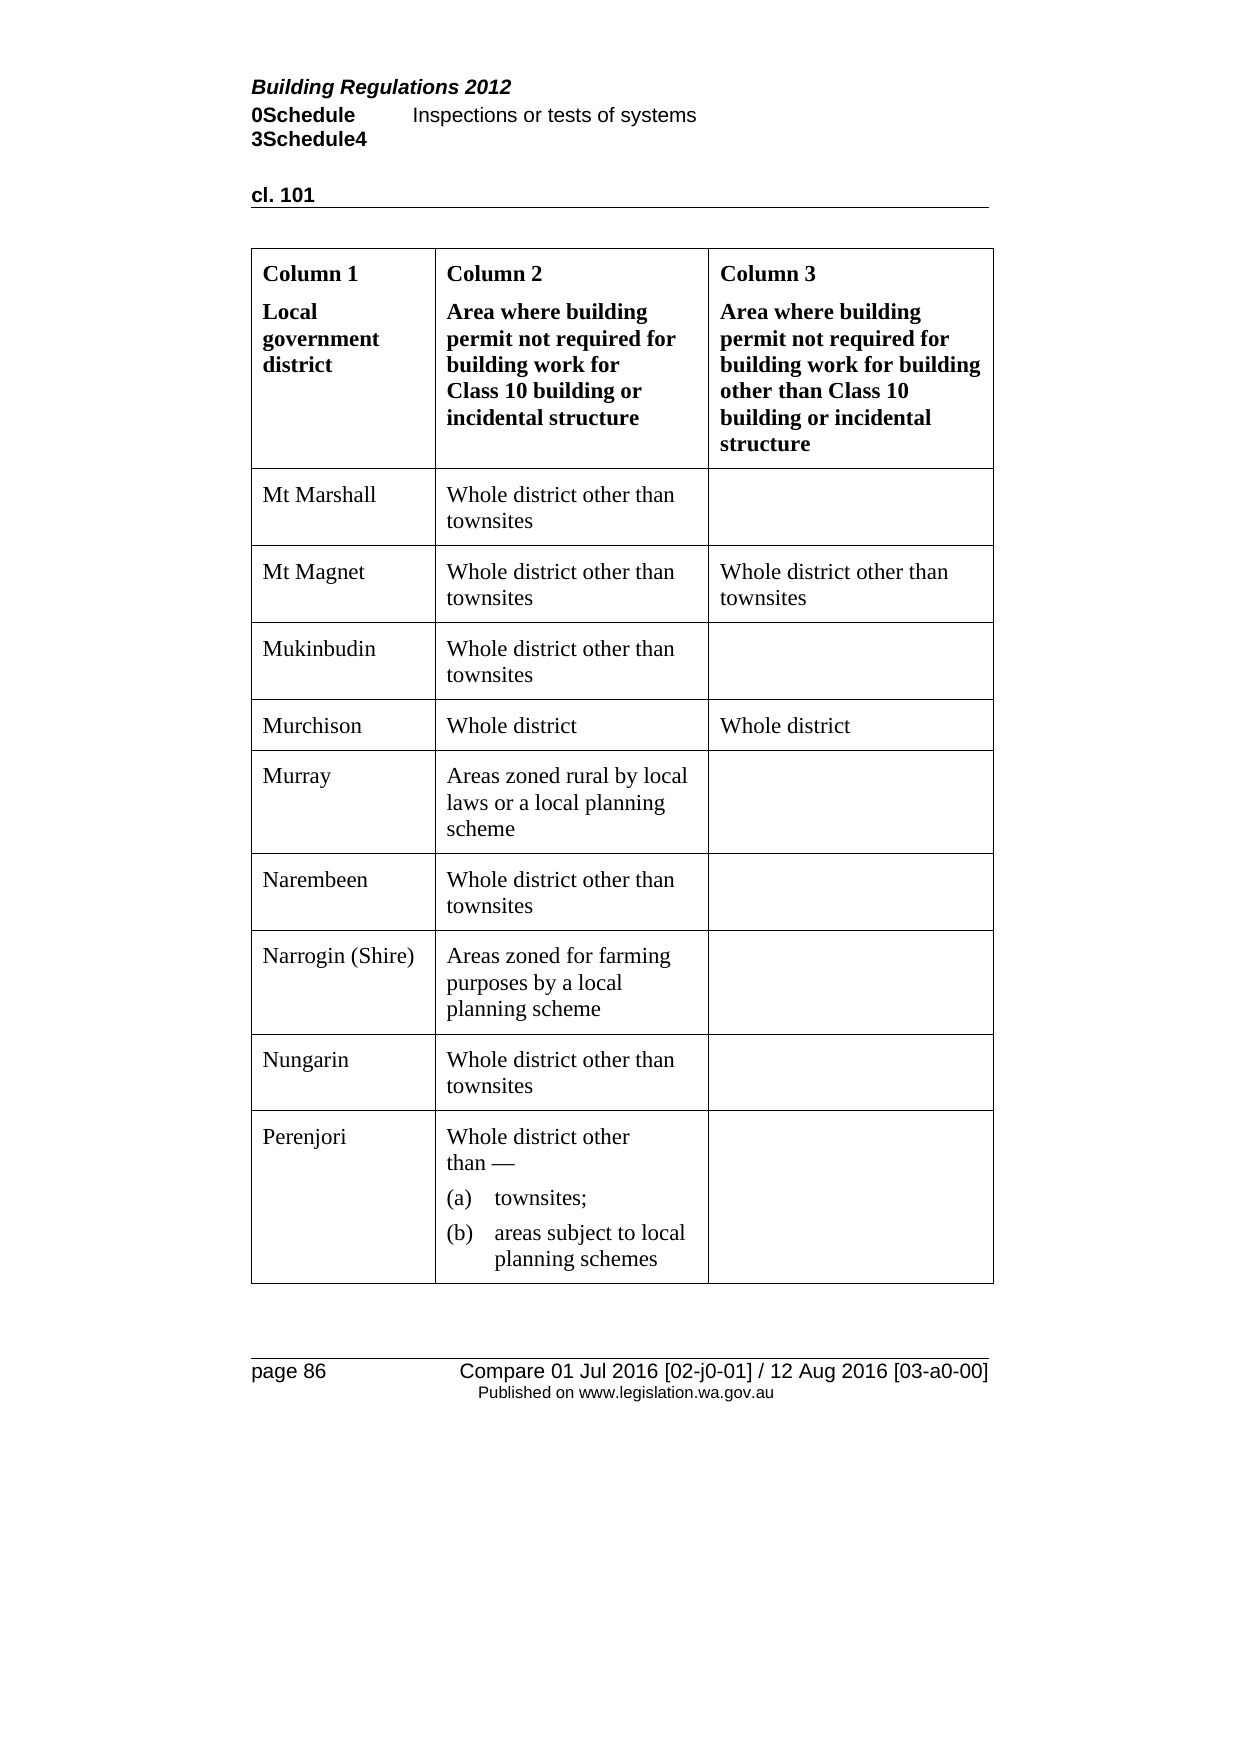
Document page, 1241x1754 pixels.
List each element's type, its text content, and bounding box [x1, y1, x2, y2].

table_cell [709, 751, 993, 853]
table_cell Narembeen [252, 854, 435, 930]
table_cell [709, 1111, 993, 1283]
table_cell Mt Magnet [252, 546, 435, 622]
table_cell Whole district other than townsites [436, 623, 708, 699]
table_cell [709, 931, 993, 1033]
table_cell Areas zoned for farming purposes by a local planning scheme [436, 931, 708, 1033]
table_cell Whole district other than townsites [436, 546, 708, 622]
table_header Column 3 Area where building permit not required for building work for building other than Class 10 building or incidental structure [709, 249, 993, 468]
table_cell Whole district other than townsites [436, 469, 708, 545]
table_cell Narrogin (Shire) [252, 931, 435, 1033]
table_cell [709, 1035, 993, 1110]
table_header Column 1 Local government district [252, 249, 435, 468]
table_cell Areas zoned rural by local laws or a local planning scheme [436, 751, 708, 853]
table_cell Whole district other than townsites [709, 546, 993, 622]
table_cell Mukinbudin [252, 623, 435, 699]
table_cell Mt Marshall [252, 469, 435, 545]
table_cell [709, 623, 993, 699]
table_cell Perenjori [252, 1111, 435, 1283]
table_cell [709, 469, 993, 545]
table_cell Whole district other than — (a) townsites; (b) areas subject to local planning schemes [436, 1111, 708, 1283]
table_cell Whole district [709, 700, 993, 750]
table_cell [252, 751, 435, 853]
table_header Column 2 Area where building permit not required for building work for Class 10 building or incidental structure [436, 249, 708, 468]
table_cell Whole district [436, 700, 708, 750]
table_cell [709, 854, 993, 930]
table_cell Murchison [252, 700, 435, 750]
table_cell Nungarin [252, 1035, 435, 1110]
table_cell Whole district other than townsites [436, 854, 708, 930]
table_cell Whole district other than townsites [436, 1035, 708, 1110]
